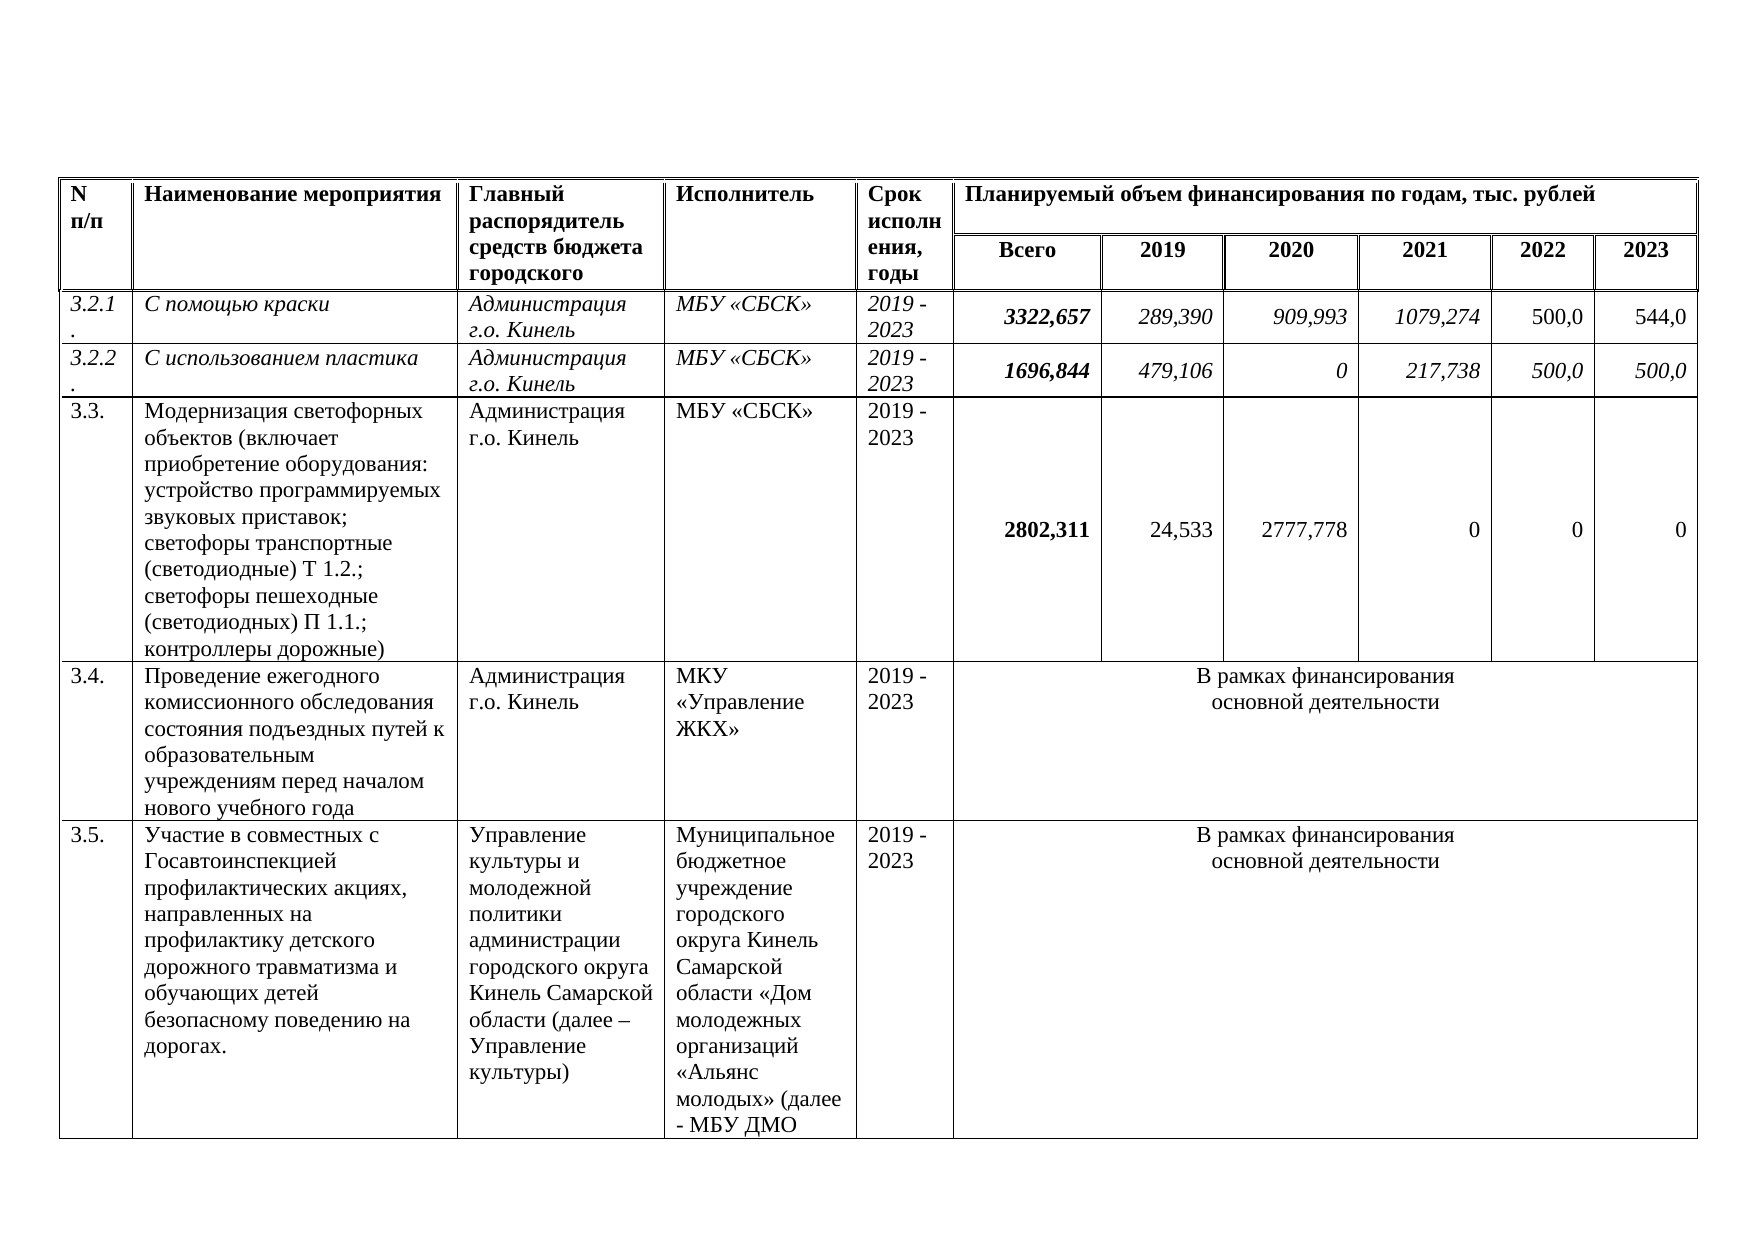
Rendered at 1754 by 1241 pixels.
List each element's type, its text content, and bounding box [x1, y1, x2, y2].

table_cell 3.4. [60, 661, 132, 820]
table_cell 2019 - 2023 [857, 821, 953, 1137]
table_header Срок исполнения, годы [856, 180, 953, 289]
table_cell 2023 [1596, 236, 1696, 289]
table_cell 2019 - 2023 [857, 344, 953, 396]
table_cell 0 [1359, 398, 1491, 661]
table_header Планируемый объем финансирования по годам, тыс. рублей [954, 178, 1698, 233]
table_cell 24,533 [1102, 398, 1223, 661]
table_cell 1696,844 [954, 344, 1101, 396]
table_cell 2777,778 [1224, 398, 1358, 661]
table_header Наименование мероприятия [133, 178, 458, 289]
table_cell 2802,311 [954, 398, 1101, 661]
table_header Исполнитель [665, 180, 856, 289]
table_cell 2019 - 2023 [857, 398, 953, 661]
table_cell 500,0 [1492, 292, 1594, 343]
table_cell В рамках финансирования основной деятельности [954, 662, 1697, 820]
table_cell МБУ «СБСК» [665, 292, 856, 343]
table_cell 3.5. [60, 820, 132, 1137]
table_cell 3.2.1. [60, 289, 132, 343]
table_cell В рамках финансирования основной деятельности [954, 821, 1697, 1137]
table_cell Администрация г.о. Кинель [458, 662, 664, 820]
table_cell 909,993 [1224, 292, 1358, 343]
table_header N п/п [59, 178, 133, 289]
table_header Главный распорядитель средств бюджета городского округа [458, 180, 664, 289]
table_cell 0 [1595, 398, 1697, 661]
table_cell Модернизация светофорных объектов (включает приобретение оборудования: устройство программируемых звуковых приставок; светофоры транспортные (светодиодные) Т 1.2.; светофоры пешеходные (светодиодных) П 1.1.; контроллеры дорожные) [133, 398, 457, 661]
table_cell 2019 - 2023 [857, 292, 953, 343]
table_cell 544,0 [1595, 292, 1697, 343]
table_cell 3.2.2. [60, 343, 132, 396]
table_cell 479,106 [1102, 344, 1223, 396]
table_cell 2021 [1360, 236, 1490, 289]
table_cell МКУ «Управление ЖКХ» [665, 662, 856, 820]
table_cell МБУ «СБСК» [665, 398, 856, 661]
table_cell 500,0 [1492, 344, 1594, 396]
table_cell 0 [1224, 344, 1358, 396]
table_cell Управление культуры и молодежной политики администрации городского округа Кинель Самарской области (далее – Управление культуры) [458, 821, 664, 1137]
table_cell Администрация г.о. Кинель [458, 292, 664, 343]
table_cell 3322,657 [954, 292, 1101, 343]
table_cell 3.3. [60, 396, 132, 661]
table_cell 1079,274 [1359, 292, 1491, 343]
table_cell МБУ «СБСК» [665, 344, 856, 396]
table_cell 217,738 [1359, 344, 1491, 396]
table_cell 0 [1492, 398, 1594, 661]
table_cell 2019 [1103, 236, 1222, 289]
table_cell 2022 [1493, 236, 1593, 289]
table_cell Администрация г.о. Кинель [458, 344, 664, 396]
table_cell 289,390 [1102, 292, 1223, 343]
table_cell Администрация г.о. Кинель [458, 398, 664, 661]
table_cell Всего [955, 236, 1100, 289]
table_cell С использованием пластика [133, 344, 457, 396]
table_cell Проведение ежегодного комиссионного обследования состояния подъездных путей к образовательным учреждениям перед началом нового учебного года [133, 662, 457, 820]
table_cell 500,0 [1595, 344, 1697, 396]
table_cell С помощью краски [133, 292, 457, 343]
table_cell 2019 - 2023 [857, 662, 953, 820]
table_cell 2020 [1226, 236, 1357, 289]
